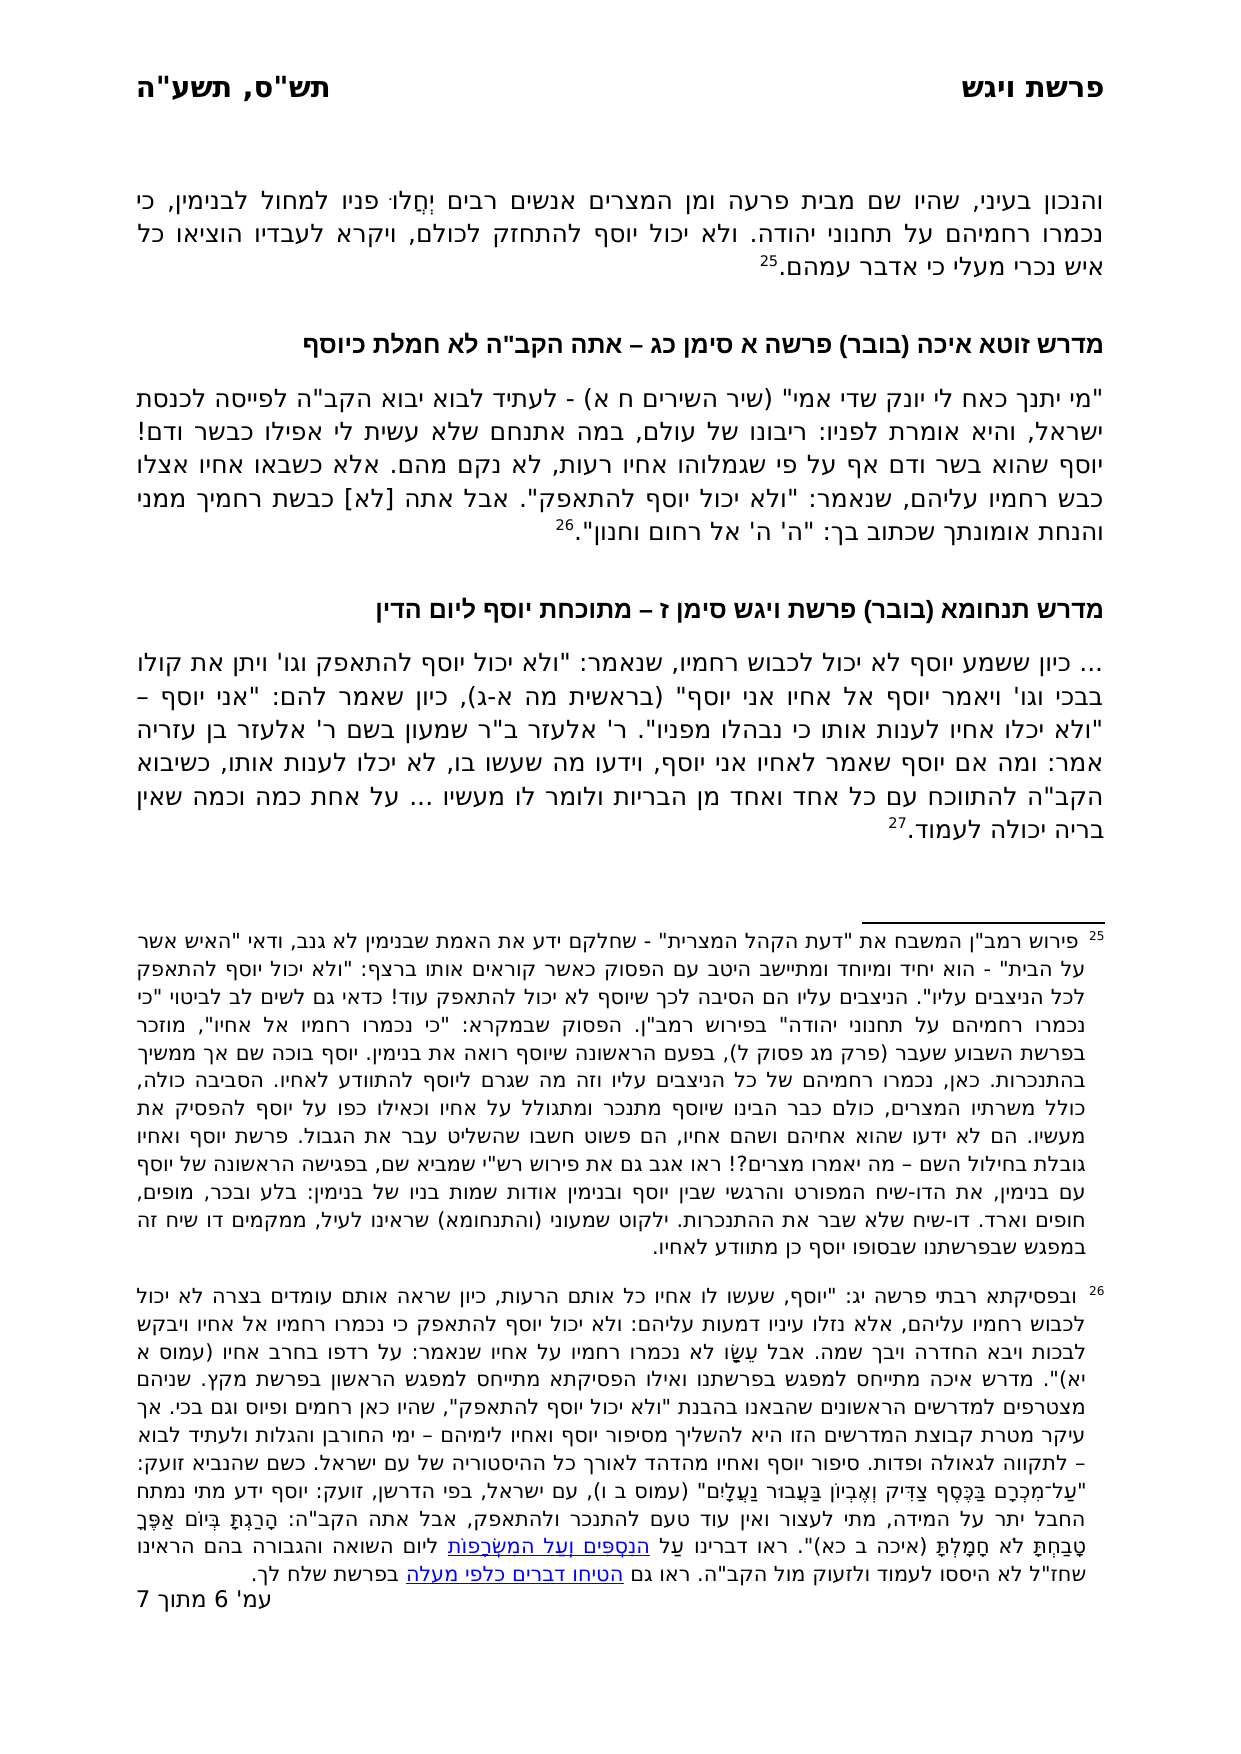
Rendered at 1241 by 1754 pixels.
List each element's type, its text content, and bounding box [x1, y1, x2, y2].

text מדרש זוטא איכה (בובר) פרשה א סימן כג – אתה הקב"ה לא חמלת כיוסף [136, 327, 1104, 359]
text "מי יתנך כאח לי יונק שדי אמי" (שיר השירים ח א) - לעתיד לבוא יבוא הקב"ה לפייסה לכנסת ישראל, והיא אומרת לפניו: ריבונו של עולם, במה אתנחם שלא עשית לי אפילו כבשר ודם! יוסף שהוא בשר ודם אף על פי שגמלוהו אחיו רעות, לא נקם מהם. אלא כשבאו אחיו אצלו כבש רחמיו עליהם, שנאמר: "ולא יכול יוסף להתאפק". אבל אתה [לא] כבשת רחמיך ממני והנחת אומונתך שכתוב בך: "ה' ה' אל רחום וחנון". [136, 379, 1104, 546]
text והנכון בעיני, שהיו שם מבית פרעה ומן המצרים אנשים רבים יְחֲלוּ פניו למחול לבנימין, כי נכמרו רחמיהם על תחנוני יהודה. ולא יכול יוסף להתחזק לכולם, ויקרא לעבדיו הוציאו כל איש נכרי מעלי כי אדבר עמהם. [136, 182, 1104, 282]
text ... כיון ששמע יוסף לא יכול לכבוש רחמיו, שנאמר: "ולא יכול יוסף להתאפק וגו' ויתן את קולו בבכי וגו' ויאמר יוסף אל אחיו אני יוסף" (בראשית מה א-ג), כיון שאמר להם: "אני יוסף – "ולא יכלו אחיו לענות אותו כי נבהלו מפניו". ר' אלעזר ב"ר שמעון בשם ר' אלעזר בן עזריה אמר: ומה אם יוסף שאמר לאחיו אני יוסף, וידעו מה שעשו בו, לא יכלו לענות אותו, כשיבוא הקב"ה להתווכח עם כל אחד ואחד מן הבריות ולומר לו מעשיו ... על אחת כמה וכמה שאין בריה יכולה לעמוד. [136, 644, 1104, 844]
text מדרש תנחומא (בובר) פרשת ויגש סימן ז – מתוכחת יוסף ליום הדין [136, 592, 1104, 623]
